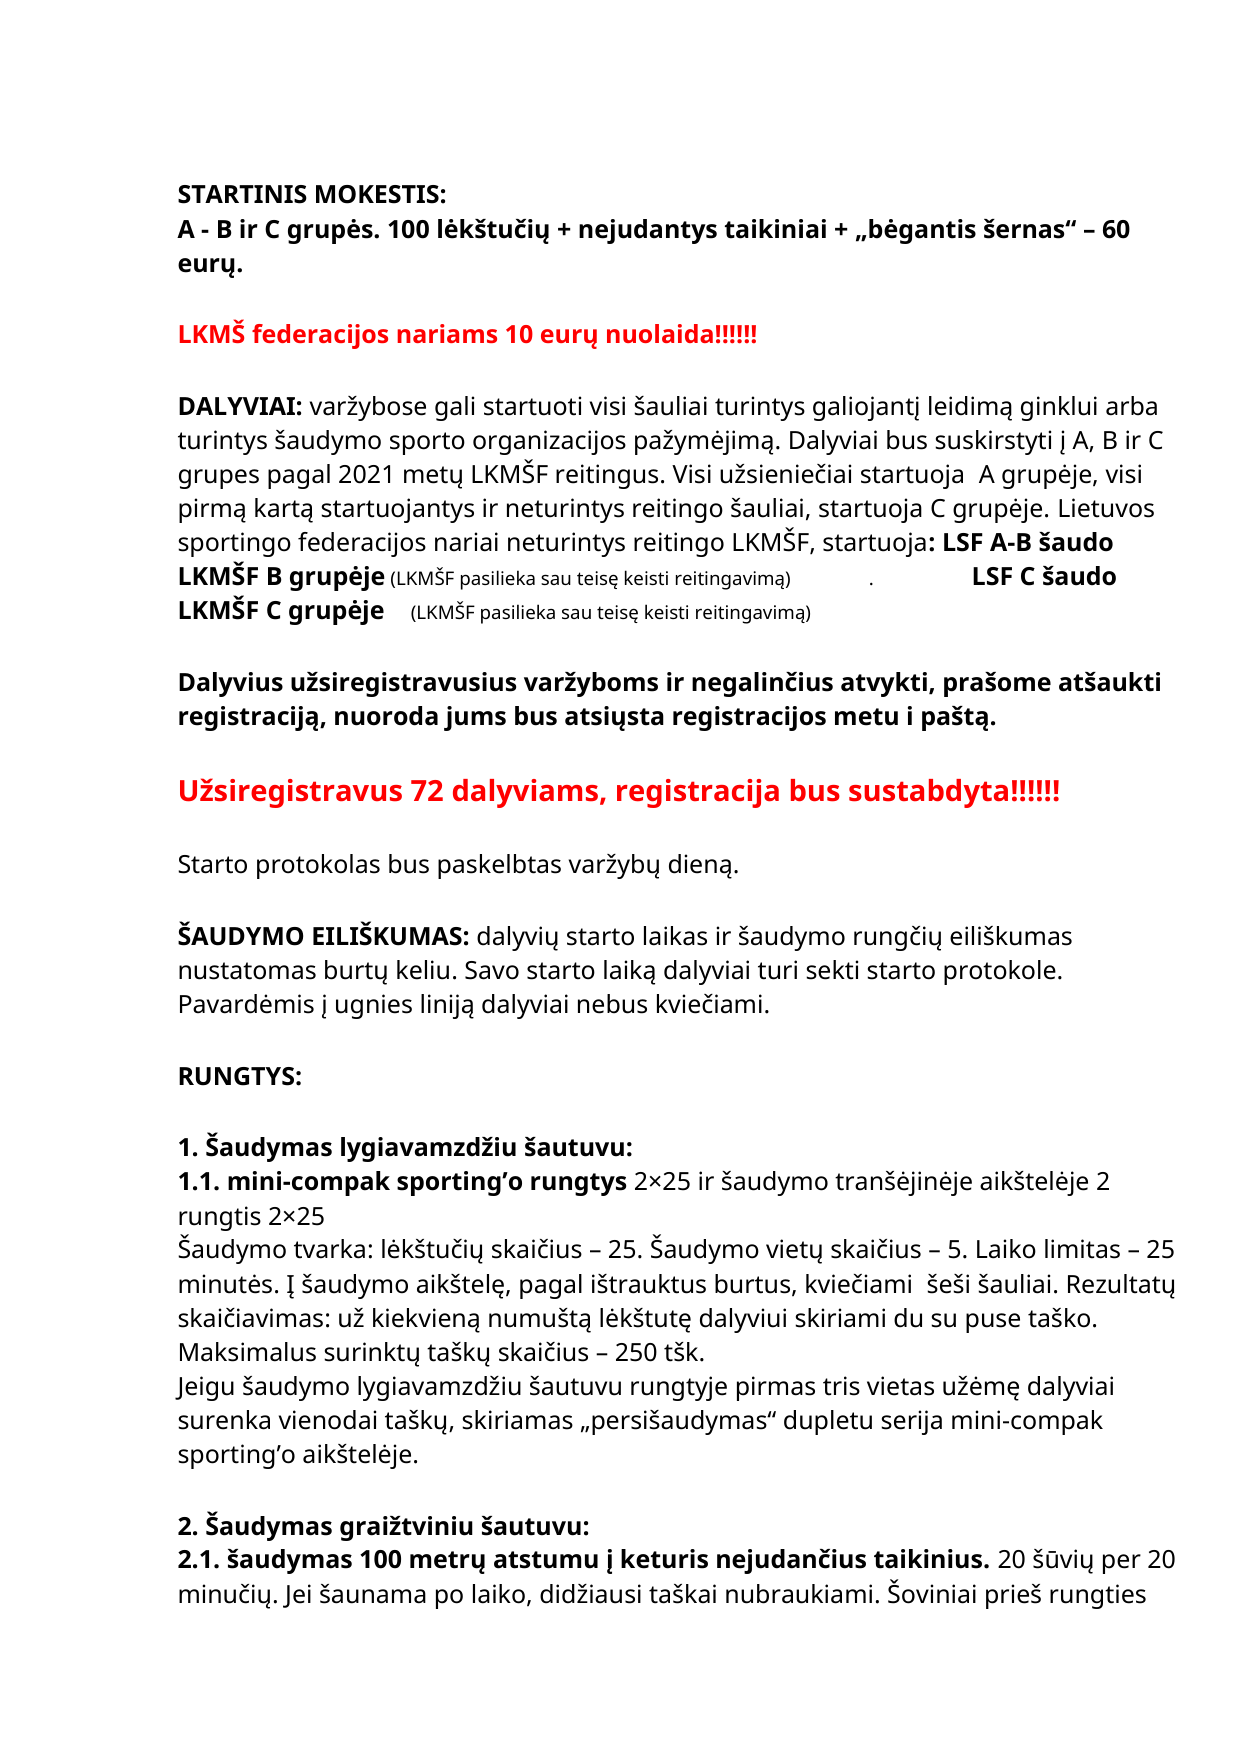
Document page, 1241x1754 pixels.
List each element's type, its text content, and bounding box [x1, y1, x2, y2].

text ŠAUDYMO EILIŠKUMAS: dalyvių starto laikas ir šaudymo rungčių eiliškumas nustatomas burtų keliu. Savo starto laiką dalyviai turi sekti starto protokole. Pavardėmis į ugnies liniją dalyviai nebus kviečiami. [177, 919, 1181, 1021]
text LKMŠ federacijos nariams 10 eurų nuolaida!!!!!! [177, 317, 1181, 351]
text 1. Šaudymas lygiavamzdžiu šautuvu: 1.1. mini-compak sporting’o rungtys 2×25 ir šaudymo tranšėjinėje aikštelėje 2 rungtis 2×25 Šaudymo tvarka: lėkštučių skaičius – 25. Šaudymo vietų skaičius – 5. Laiko limitas – 25 minutės. Į šaudymo aikštelę, pagal ištrauktus burtus, kviečiami šeši šauliai. Rezultatų skaičiavimas: už kiekvieną numuštą lėkštutę dalyviui skiriami du su puse taško. Maksimalus surinktų taškų skaičius – 250 tšk. Jeigu šaudymo lygiavamzdžiu šautuvu rungtyje pirmas tris vietas užėmę dalyviai surenka vienodai taškų, skiriamas „persišaudymas“ dupletu serija mini-compak sporting’o aikštelėje. [177, 1130, 1181, 1471]
text RUNGTYS: [177, 1058, 1181, 1092]
text Starto protokolas bus paskelbtas varžybų dieną. [177, 847, 1181, 881]
text STARTINIS MOKESTIS: A - B ir C grupės. 100 lėkštučių + nejudantys taikiniai + „bėgantis šernas“ – 60 eurų. [177, 177, 1181, 279]
text DALYVIAI: varžybose gali startuoti visi šauliai turintys galiojantį leidimą ginklui arba turintys šaudymo sporto organizacijos pažymėjimą. Dalyviai bus suskirstyti į A, B ir C grupes pagal 2021 metų LKMŠF reitingus. Visi užsieniečiai startuoja A grupėje, visi pirmą kartą startuojantys ir neturintys reitingo šauliai, startuoja C grupėje. Lietuvos sportingo federacijos nariai neturintys reitingo LKMŠF, startuoja: LSF A-B šaudo LKMŠF B grupėje (LKMŠF pasilieka sau teisę keisti reitingavimą) . LSF C šaudo LKMŠF C grupėje (LKMŠF pasilieka sau teisę keisti reitingavimą) [177, 388, 1181, 627]
text Užsiregistravus 72 dalyviams, registracija bus sustabdyta!!!!!! [177, 770, 1181, 810]
text Dalyvius užsiregistravusius varžyboms ir negalinčius atvykti, prašome atšaukti registraciją, nuoroda jums bus atsiųsta registracijos metu i paštą. [177, 664, 1181, 732]
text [177, 1508, 1181, 1610]
